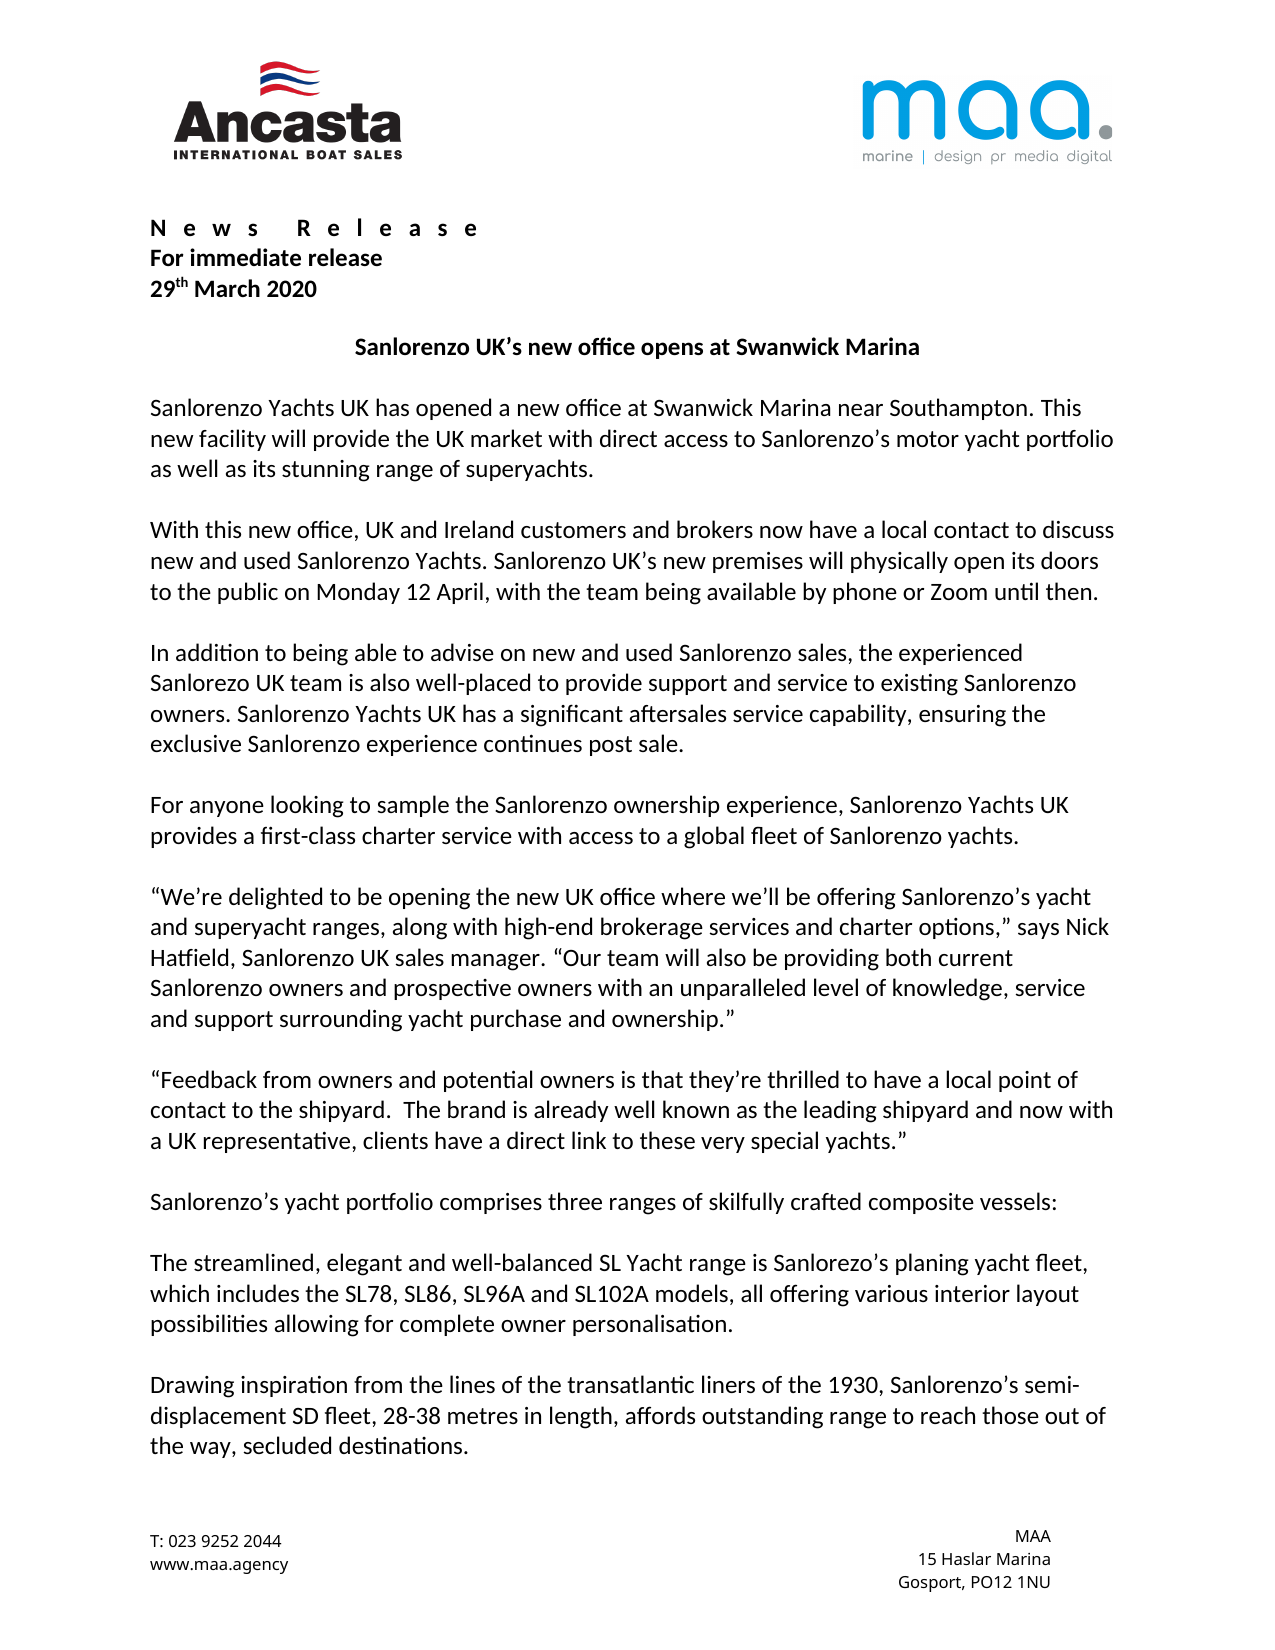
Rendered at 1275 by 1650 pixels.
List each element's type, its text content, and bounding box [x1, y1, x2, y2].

text With this new office, UK and Ireland customers and brokers now have a local contact to discuss new and used Sanlorenzo Yachts. Sanlorenzo UK’s new premises will physically open its doors to the public on Monday 12 April, with the team being available by phone or Zoom until then. [150, 515, 1125, 606]
text News Release [150, 212, 1125, 242]
text Sanlorenzo UK’s new office opens at Swanwick Marina [150, 332, 1125, 362]
text Sanlorenzo Yachts UK has opened a new office at Swanwick Marina near Southampton. This new facility will provide the UK market with direct access to Sanlorenzo’s motor yacht portfolio as well as its stunning range of superyachts. [150, 393, 1125, 484]
text In addition to being able to advise on new and used Sanlorenzo sales, the experienced Sanlorezo UK team is also well-placed to provide support and service to existing Sanlorenzo owners. Sanlorenzo Yachts UK has a significant aftersales service capability, ensuring the exclusive Sanlorenzo experience continues post sale. [150, 637, 1125, 759]
text The streamlined, elegant and well-balanced SL Yacht range is Sanlorezo’s planing yacht fleet, which includes the SL78, SL86, SL96A and SL102A models, all offering various interior layout possibilities allowing for complete owner personalisation. [150, 1247, 1125, 1339]
text “Feedback from owners and potential owners is that they’re thrilled to have a local point of contact to the shipyard. The brand is already well known as the leading shipyard and now with a UK representative, clients have a direct link to these very special yachts.” [150, 1064, 1125, 1156]
text “We’re delighted to be opening the new UK office where we’ll be offering Sanlorenzo’s yacht and superyacht ranges, along with high-end brokerage services and charter options,” says Nick Hatfield, Sanlorenzo UK sales manager. “Our team will also be providing both current Sanlorenzo owners and prospective owners with an unparalleled level of knowledge, service and support surrounding yacht purchase and ownership.” [150, 881, 1125, 1033]
text For anyone looking to sample the Sanlorenzo ownership experience, Sanlorenzo Yachts UK provides a first-class charter service with access to a global fleet of Sanlorenzo yachts. [150, 789, 1125, 850]
picture [853, 75, 1113, 169]
text 29th March 2020 [150, 273, 1125, 303]
text For immediate release [150, 242, 1125, 273]
text Sanlorenzo’s yacht portfolio comprises three ranges of skilfully crafted composite vessels: [150, 1186, 1125, 1217]
text Drawing inspiration from the lines of the transatlantic liners of the 1930, Sanlorenzo’s semi-displacement SD fleet, 28-38 metres in length, affords outstanding range to reach those out of the way, secluded destinations. [150, 1369, 1125, 1461]
